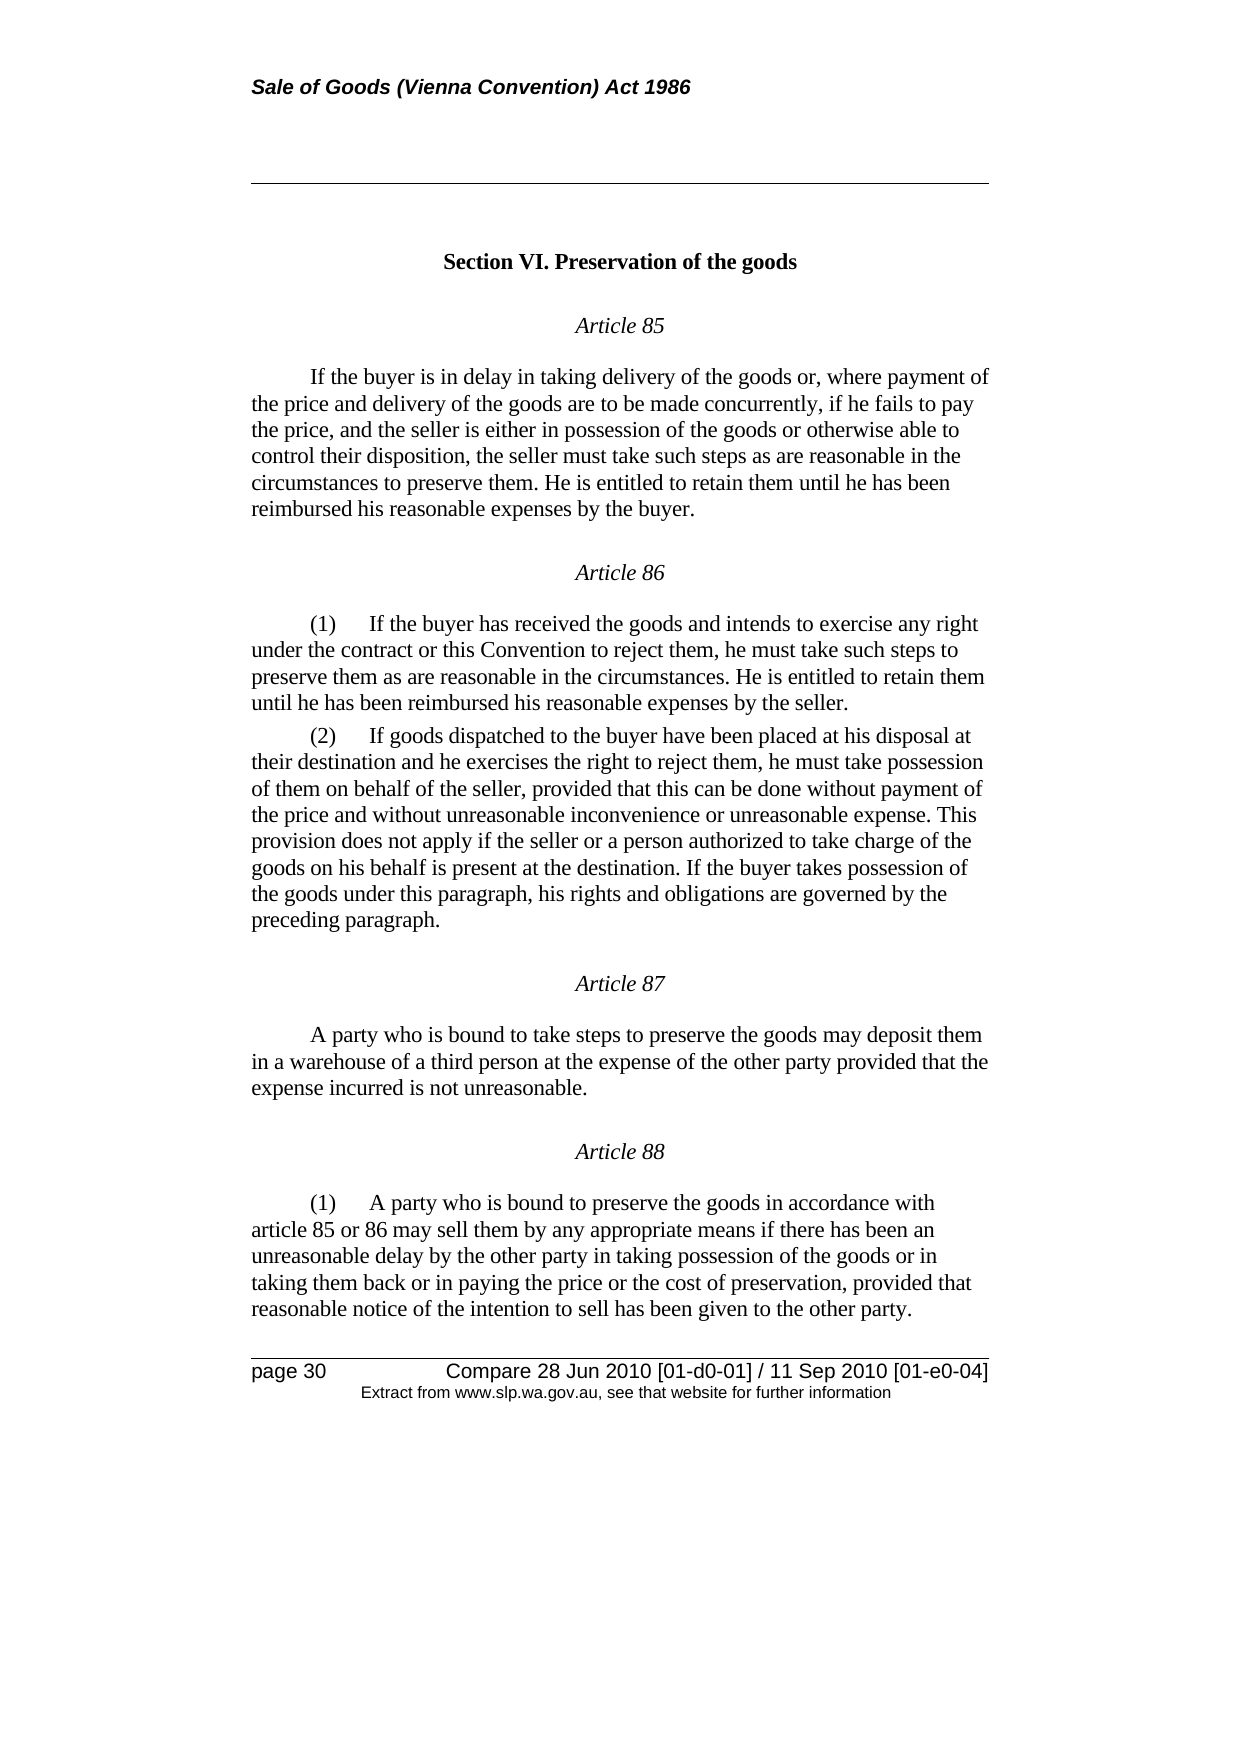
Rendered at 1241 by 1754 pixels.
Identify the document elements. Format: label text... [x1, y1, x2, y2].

text Article 85 [251, 312, 989, 338]
text If the buyer is in delay in taking delivery of the goods or, where payment of the price and delivery of the goods are to be made concurrently, if he fails to pay the price, and the seller is either in possession of the goods or otherwise able to control their disposition, the seller must take such steps as are reasonable in the circumstances to preserve them. He is entitled to retain them until he has been reimbursed his reasonable expenses by the buyer. [251, 363, 989, 521]
text Article 86 [251, 559, 989, 585]
text (1) If the buyer has received the goods and intends to exercise any right under the contract or this Convention to reject them, he must take such steps to preserve them as are reasonable in the circumstances. He is entitled to retain them until he has been reimbursed his reasonable expenses by the seller. [251, 610, 989, 716]
text (2) If goods dispatched to the buyer have been placed at his disposal at their destination and he exercises the right to reject them, he must take possession of them on behalf of the seller, provided that this can be done without payment of the price and without unreasonable inconvenience or unreasonable expense. This provision does not apply if the seller or a person authorized to take charge of the goods on his behalf is present at the destination. If the buyer takes possession of the goods under this paragraph, his rights and obligations are governed by the preceding paragraph. [251, 722, 989, 933]
text Article 87 [251, 970, 989, 997]
text A party who is bound to take steps to preserve the goods may deposit them in a warehouse of a third person at the expense of the other party provided that the expense incurred is not unreasonable. [251, 1022, 989, 1101]
text Article 88 [251, 1138, 989, 1164]
text Section VI. Preservation of the goods [251, 248, 989, 274]
text (1) A party who is bound to preserve the goods in accordance with article 85 or 86 may sell them by any appropriate means if there has been an unreasonable delay by the other party in taking possession of the goods or in taking them back or in paying the price or the cost of preservation, provided that reasonable notice of the intention to sell has been given to the other party. [251, 1189, 989, 1321]
